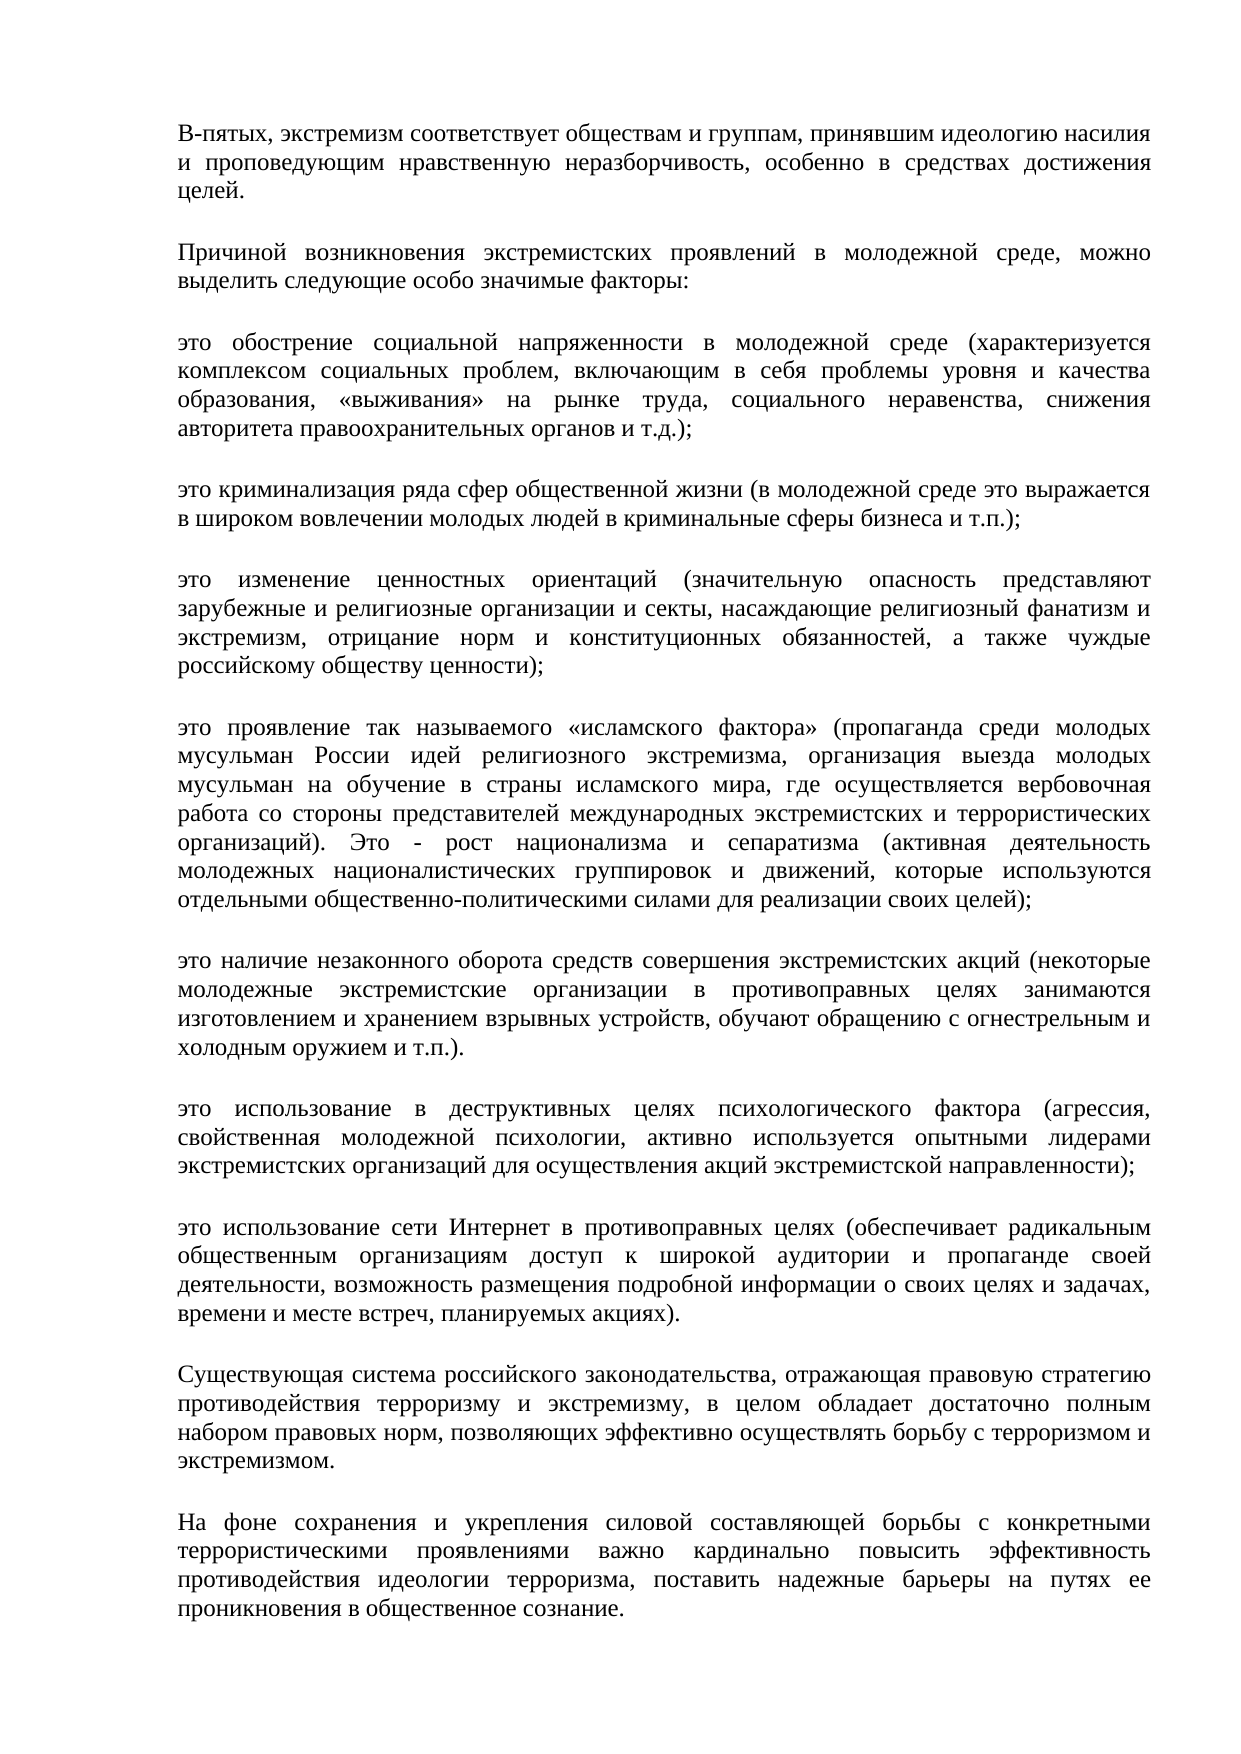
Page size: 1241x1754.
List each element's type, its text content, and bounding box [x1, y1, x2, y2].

text это криминализация ряда сфер общественной жизни (в молодежной среде это выражается в широком вовлечении молодых людей в криминальные сферы бизнеса и т.п.); [177, 474, 1152, 532]
text На фоне сохранения и укрепления силовой составляющей борьбы с конкретными террористическими проявлениями важно кардинально повысить эффективность противодействия идеологии терроризма, поставить надежные барьеры на путях ее проникновения в общественное сознание. [177, 1507, 1152, 1622]
text Причиной возникновения экстремистских проявлений в молодежной среде, можно выделить следующие особо значимые факторы: [177, 237, 1152, 294]
text это изменение ценностных ориентаций (значительную опасность представляют зарубежные и религиозные организации и секты, насаждающие религиозный фанатизм и экстремизм, отрицание норм и конституционных обязанностей, а также чуждые российскому обществу ценности); [177, 564, 1152, 679]
text это использование в деструктивных целях психологического фактора (агрессия, свойственная молодежной психологии, активно используется опытными лидерами экстремистских организаций для осуществления акций экстремистской направленности); [177, 1093, 1152, 1179]
text это обострение социальной напряженности в молодежной среде (характеризуется комплексом социальных проблем, включающим в себя проблемы уровня и качества образования, «выживания» на рынке труда, социального неравенства, снижения авторитета правоохранительных органов и т.д.); [177, 327, 1152, 442]
text это проявление так называемого «исламского фактора» (пропаганда среди молодых мусульман России идей религиозного экстремизма, организация выезда молодых мусульман на обучение в страны исламского мира, где осуществляется вербовочная работа со стороны представителей международных экстремистских и террористических организаций). Это - рост национализма и сепаратизма (активная деятельность молодежных националистических группировок и движений, которые используются отдельными общественно-политическими силами для реализации своих целей); [177, 712, 1152, 913]
text В-пятых, экстремизм соответствует обществам и группам, принявшим идеологию насилия и проповедующим нравственную неразборчивость, особенно в средствах достижения целей. [177, 118, 1152, 204]
text Существующая система российского законодательства, отражающая правовую стратегию противодействия терроризму и экстремизму, в целом обладает достаточно полным набором правовых норм, позволяющих эффективно осуществлять борьбу с терроризмом и экстремизмом. [177, 1359, 1152, 1474]
text это использование сети Интернет в противоправных целях (обеспечивает радикальным общественным организациям доступ к широкой аудитории и пропаганде своей деятельности, возможность размещения подробной информации о своих целях и задачах, времени и месте встреч, планируемых акциях). [177, 1212, 1152, 1327]
text это наличие незаконного оборота средств совершения экстремистских акций (некоторые молодежные экстремистские организации в противоправных целях занимаются изготовлением и хранением взрывных устройств, обучают обращению с огнестрельным и холодным оружием и т.п.). [177, 946, 1152, 1061]
